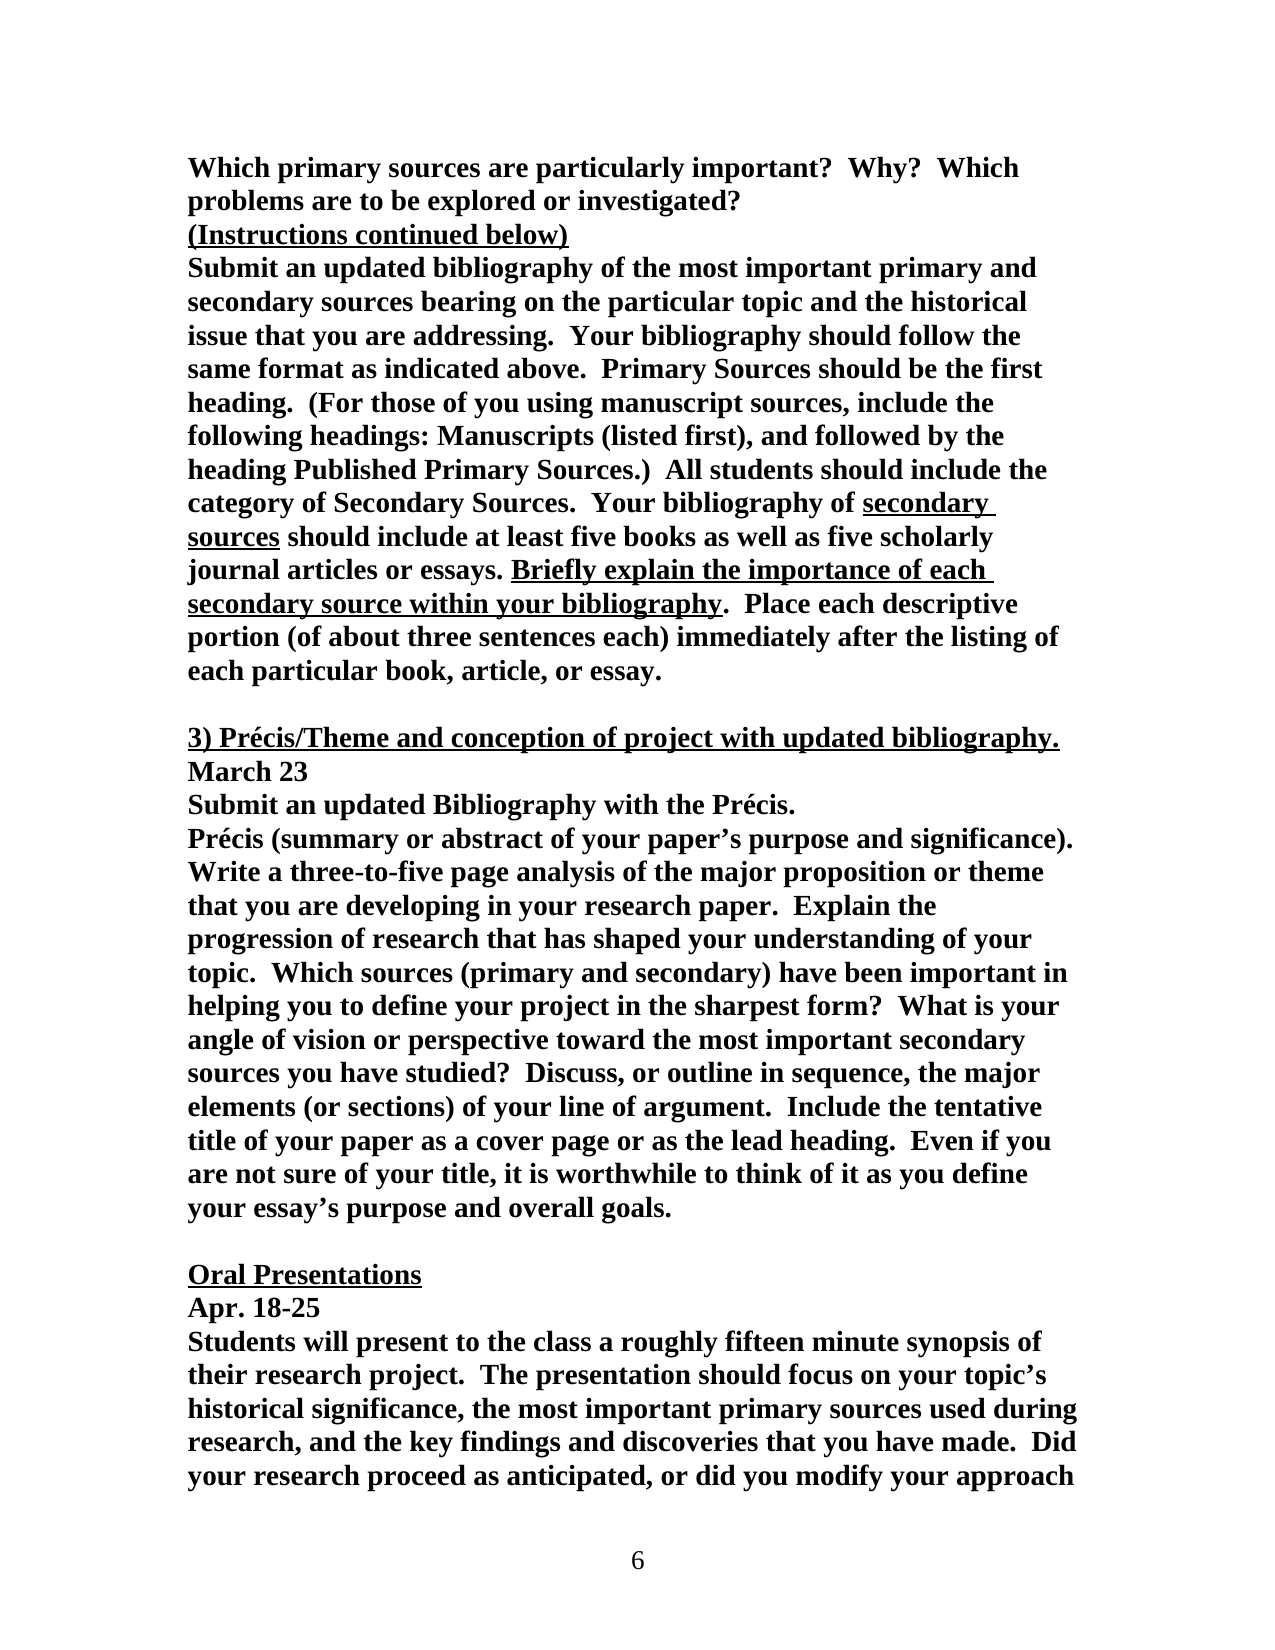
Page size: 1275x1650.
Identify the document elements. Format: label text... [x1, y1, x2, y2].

text Submit an updated bibliography of the most important primary and secondary sources bearing on the particular topic and the historical issue that you are addressing. Your bibliography should follow the same format as indicated above. Primary Sources should be the first heading. (For those of you using manuscript sources, include the following headings: Manuscripts (listed first), and followed by the heading Published Primary Sources.) All students should include the category of Secondary Sources. Your bibliography of secondary sources should include at least five books as well as five scholarly journal articles or essays. Briefly explain the importance of each secondary source within your bibliography. Place each descriptive portion (of about three sentences each) immediately after the listing of each particular book, article, or essay. [187, 251, 1087, 687]
text Apr. 18-25 [187, 1290, 1087, 1324]
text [187, 150, 1087, 217]
text Oral Presentations [187, 1257, 1087, 1290]
text 3) Précis/Theme and conception of project with updated bibliography. [187, 720, 1087, 754]
text Submit an updated Bibliography with the Précis. [187, 787, 1087, 821]
text Précis (summary or abstract of your paper’s purpose and significance). Write a three-to-five page analysis of the major proposition or theme that you are developing in your research paper. Explain the progression of research that has shaped your understanding of your topic. Which sources (primary and secondary) have been important in helping you to define your project in the sharpest form? What is your angle of vision or perspective toward the most important secondary sources you have studied? Discuss, or outline in sequence, the major elements (or sections) of your line of argument. Include the tentative title of your paper as a cover page or as the lead heading. Even if you are not sure of your title, it is worthwhile to think of it as you define your essay’s purpose and overall goals. [187, 821, 1087, 1223]
text March 23 [187, 754, 1087, 787]
text (Instructions continued below) [187, 217, 1087, 251]
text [187, 1324, 1087, 1492]
